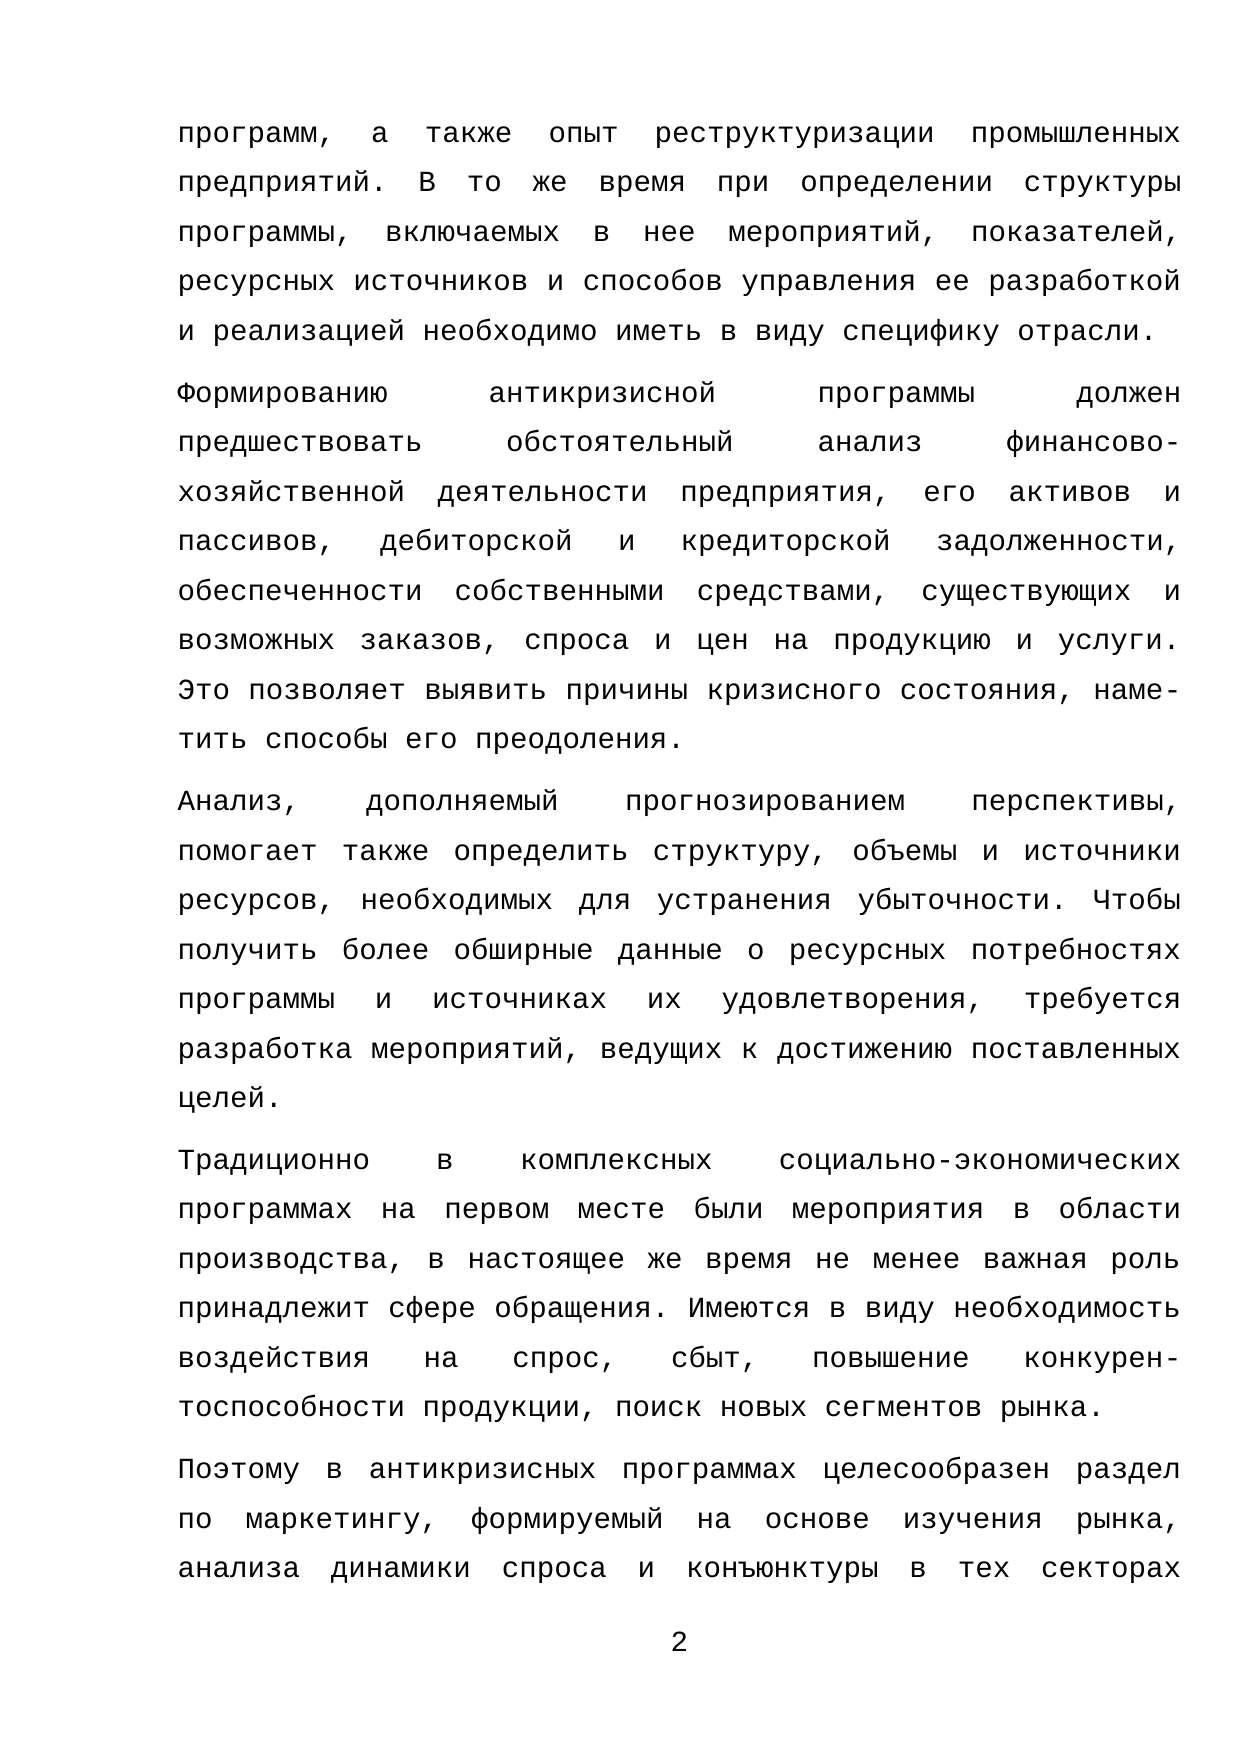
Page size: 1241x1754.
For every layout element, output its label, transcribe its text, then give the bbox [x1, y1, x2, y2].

text Формированию антикризисной программы должен предшествовать обстоятельный анализ финансово-хозяйственной деятельности предприятия, его активов и пассивов, дебиторской и кредиторской задолженности, обеспеченности собственными средствами, существующих и возможных заказов, спроса и цен на продукцию и услуги. Это позволяет выявить причины кризисного состояния, наметить способы его преодоления. [177, 378, 1181, 757]
text Традиционно в комплексных социально-экономических программах на первом месте были мероприятия в области производства, в настоящее же время не менее важная роль принадлежит сфере обращения. Имеются в виду необходимость воздействия на спрос, сбыт, повышение конкурентоспособности продукции, поиск новых сегментов рынка. [177, 1145, 1181, 1426]
text Анализ, дополняемый прогнозированием перспективы, помогает также определить структуру, объемы и источники ресурсов, необходимых для устранения убыточности. Чтобы получить более обширные данные о ресурсных потребностях программы и источниках их удовлетворения, требуется разработка мероприятий, ведущих к достижению поставленных целей. [177, 786, 1181, 1116]
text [177, 118, 1181, 349]
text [177, 1454, 1181, 1587]
